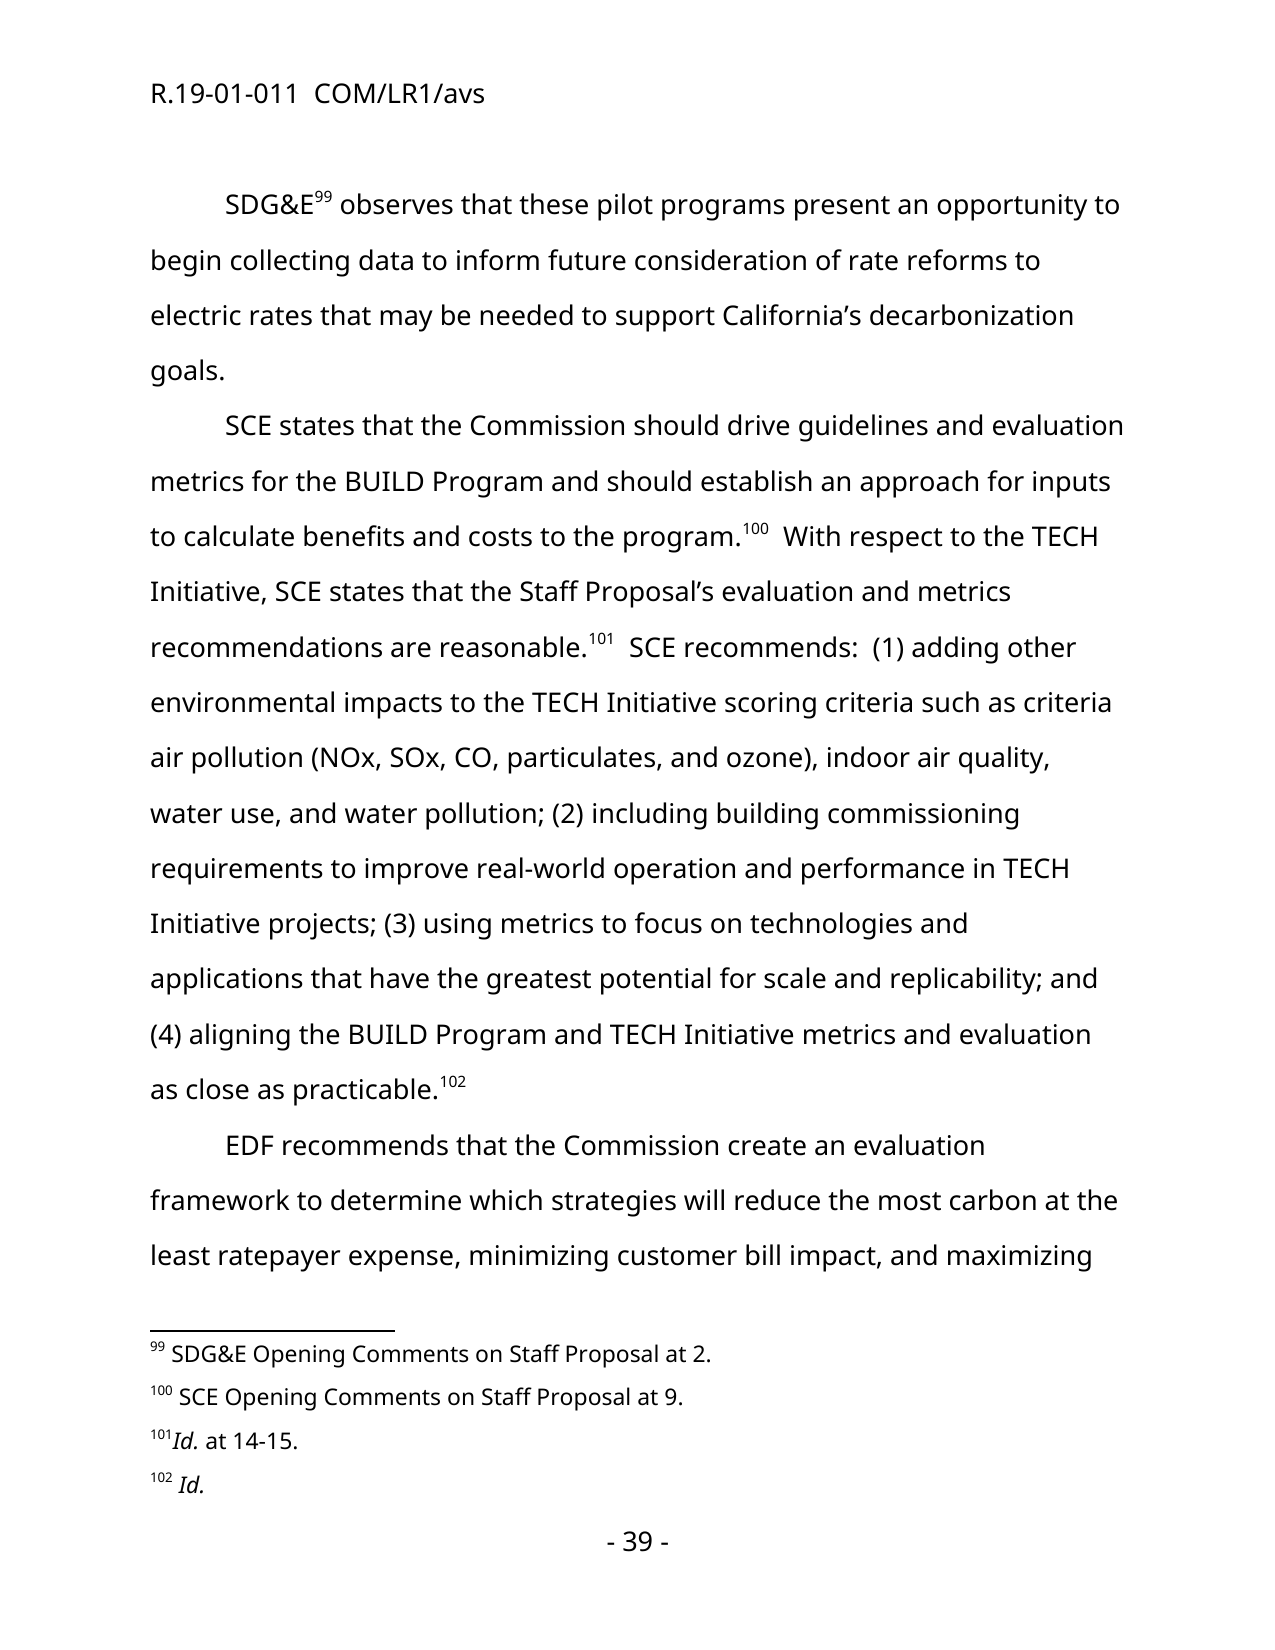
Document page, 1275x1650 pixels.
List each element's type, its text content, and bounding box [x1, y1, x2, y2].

text SCE states that the Commission should drive guidelines and evaluation metrics for the BUILD Program and should establish an approach for inputs to calculate benefits and costs to the program. With respect to the TECH Initiative, SCE states that the Staff Proposal’s evaluation and metrics recommendations are reasonable. SCE recommends: (1) adding other environmental impacts to the TECH Initiative scoring criteria such as criteria air pollution (NOx, SOx, CO, particulates, and ozone), indoor air quality, water use, and water pollution; (2) including building commissioning requirements to improve real-world operation and performance in TECH Initiative projects; (3) using metrics to focus on technologies and applications that have the greatest potential for scale and replicability; and (4) aligning the BUILD Program and TECH Initiative metrics and evaluation as close as practicable. [150, 407, 1125, 1107]
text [150, 1126, 1125, 1273]
text SDG&E observes that these pilot programs present an opportunity to begin collecting data to inform future consideration of rate reforms to electric rates that may be needed to support California’s decarbonization goals. [150, 186, 1125, 388]
